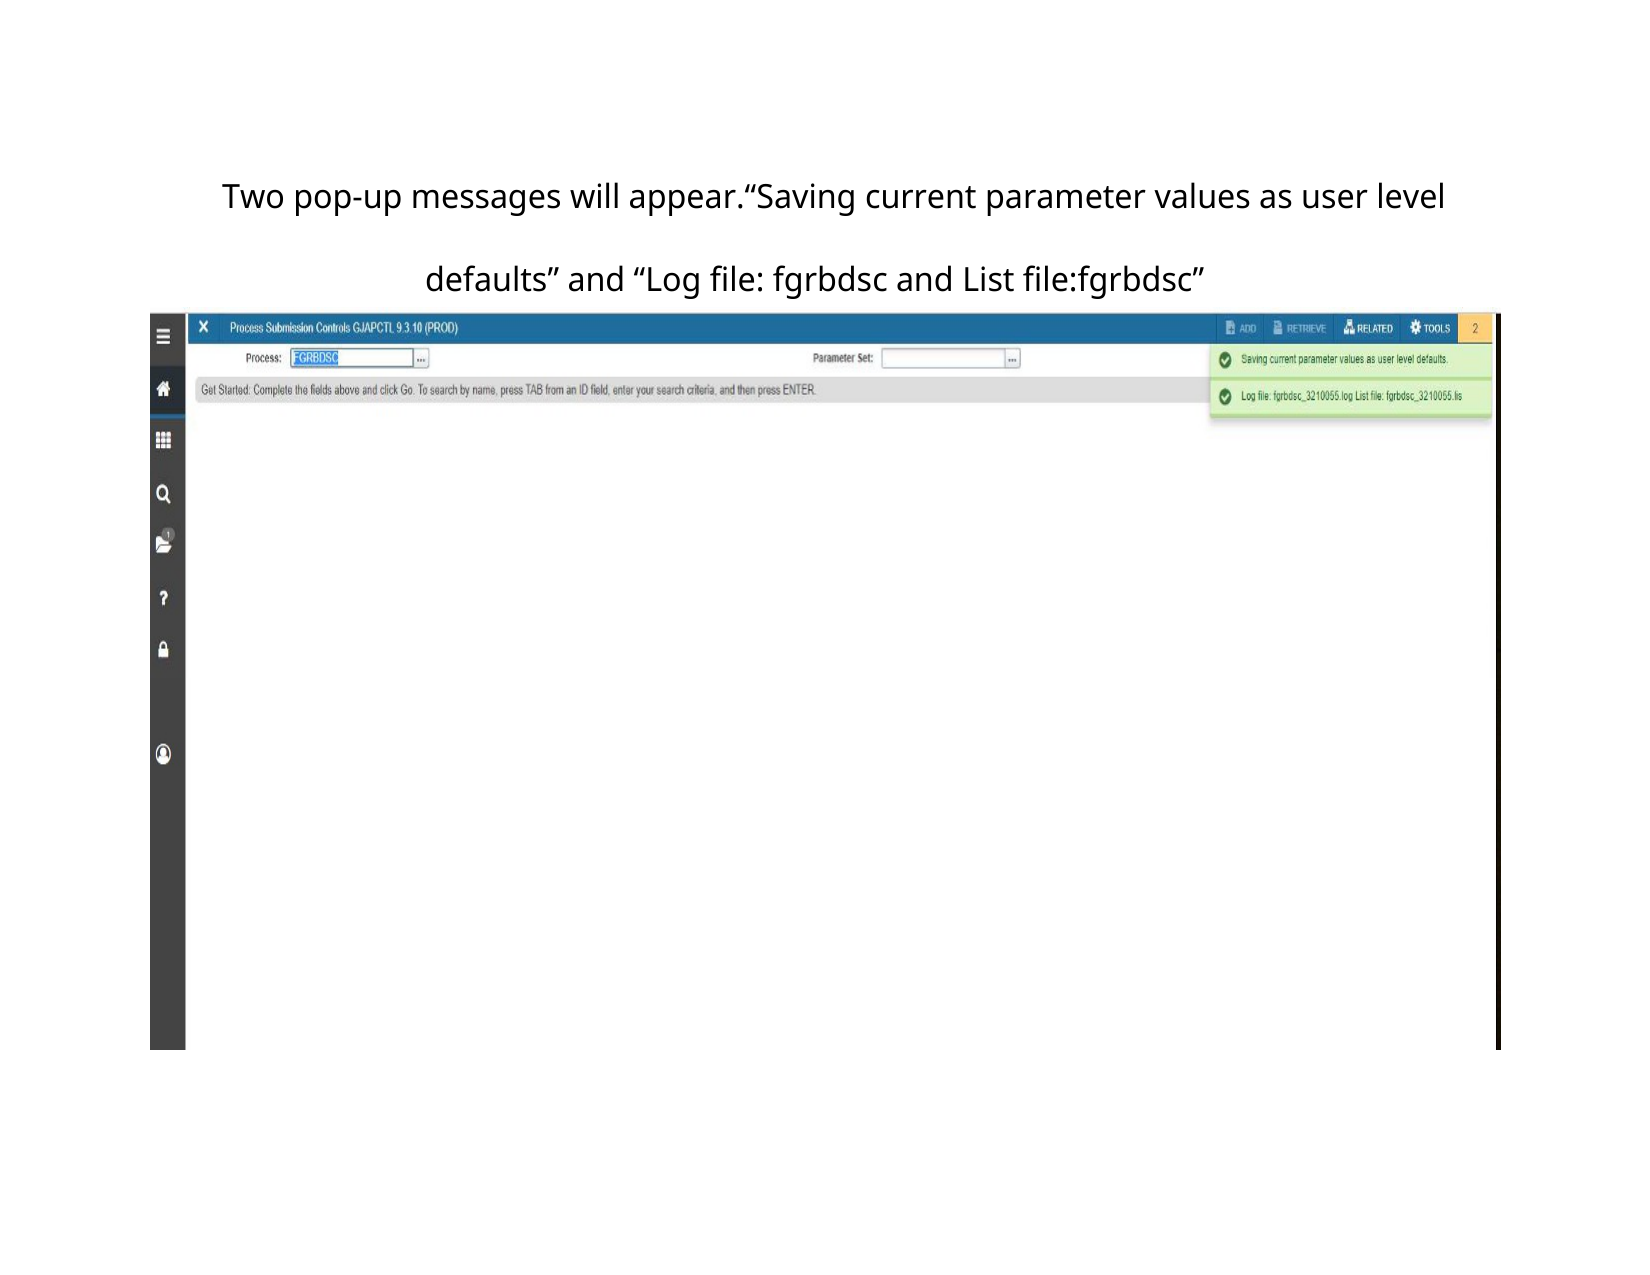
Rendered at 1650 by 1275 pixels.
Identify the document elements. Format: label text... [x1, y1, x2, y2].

picture [150, 307, 1501, 1050]
text Two pop-up messages will appear.“Saving current parameter values as user level defaults” and “Log file: fgrbdsc and List file:fgrbdsc” [222, 175, 1454, 300]
